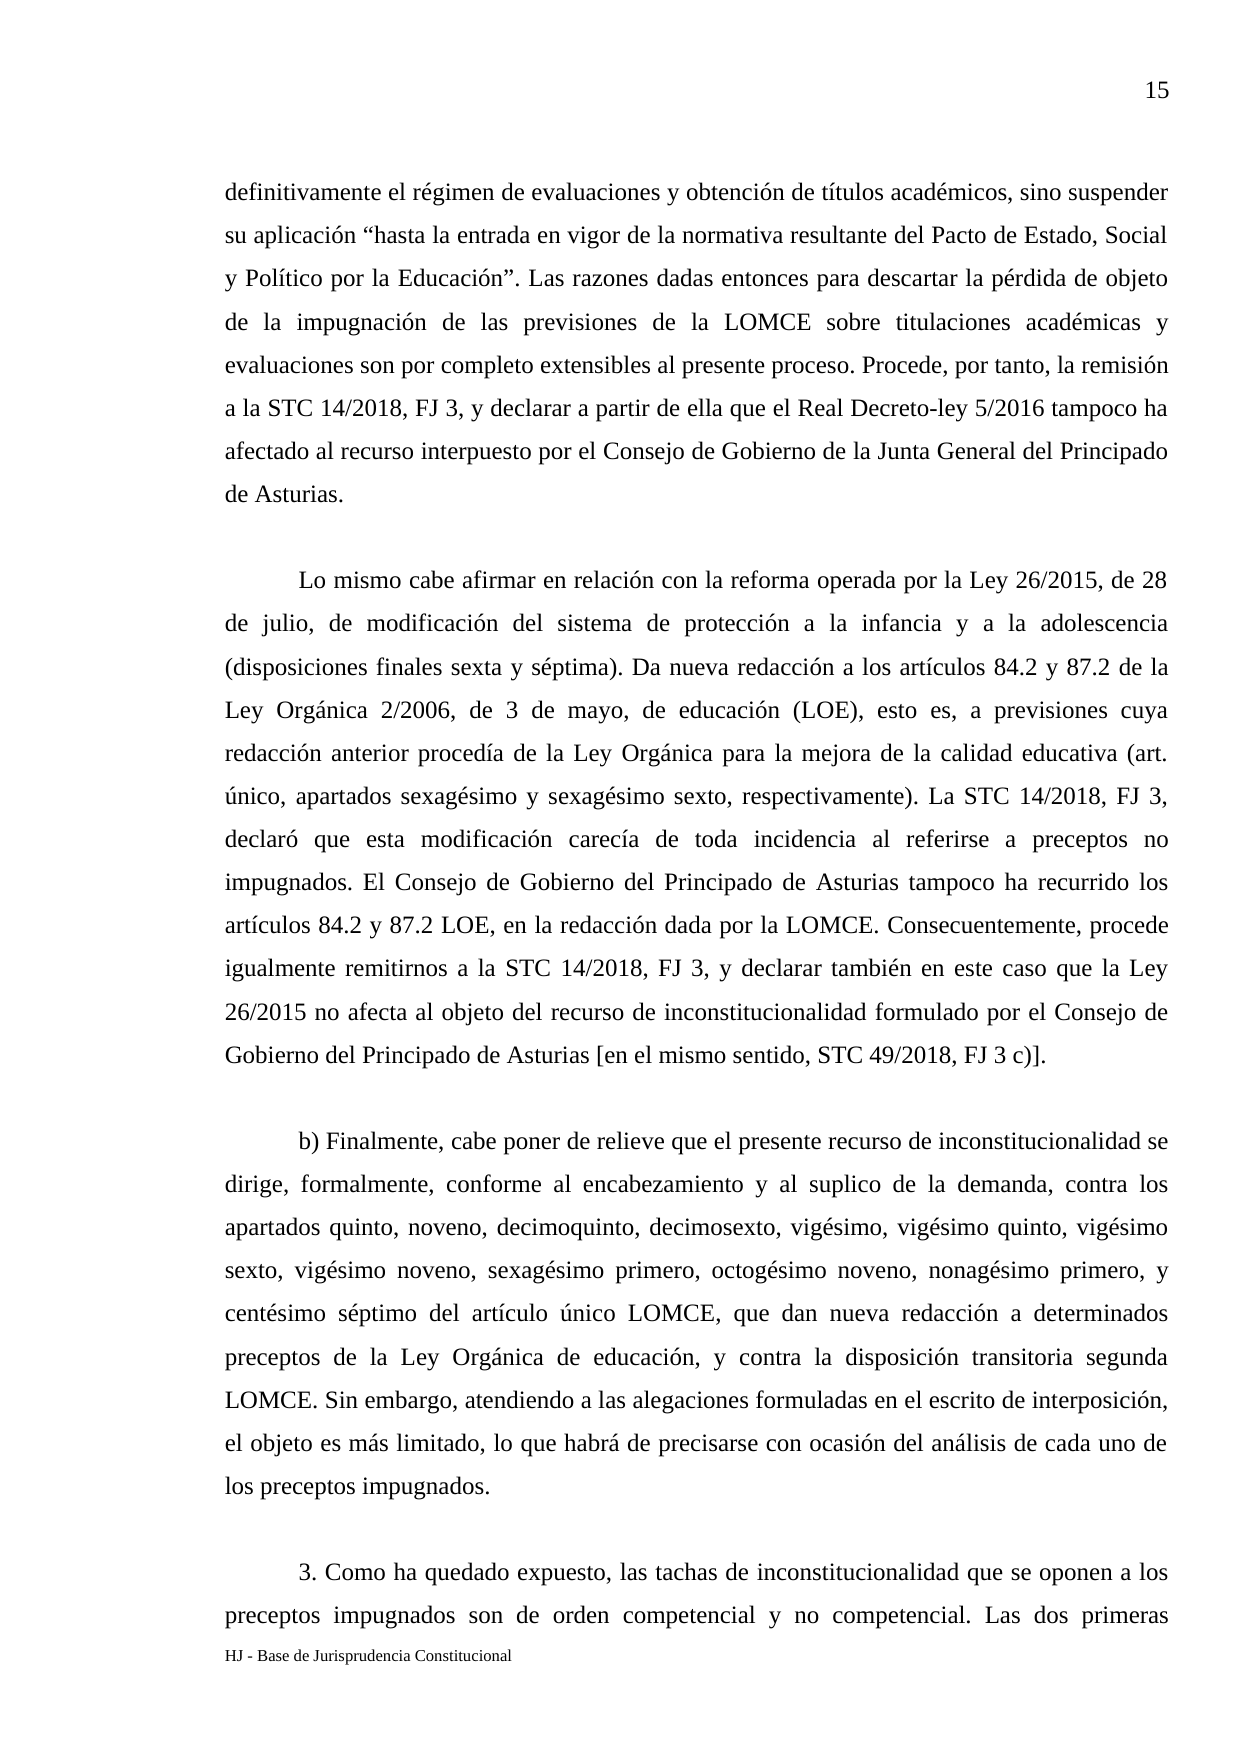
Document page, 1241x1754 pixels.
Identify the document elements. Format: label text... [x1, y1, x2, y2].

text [224, 1557, 1169, 1629]
text b) Finalmente, cabe poner de relieve que el presente recurso de inconstitucionalidad se dirige, formalmente, conforme al encabezamiento y al suplico de la demanda, contra los apartados quinto, noveno, decimoquinto, decimosexto, vigésimo, vigésimo quinto, vigésimo sexto, vigésimo noveno, sexagésimo primero, octogésimo noveno, nonagésimo primero, y centésimo séptimo del artículo único LOMCE, que dan nueva redacción a determinados preceptos de la Ley Orgánica de educación, y contra la disposición transitoria segunda LOMCE. Sin embargo, atendiendo a las alegaciones formuladas en el escrito de interposición, el objeto es más limitado, lo que habrá de precisarse con ocasión del análisis de cada uno de los preceptos impugnados. [224, 1126, 1169, 1500]
text Lo mismo cabe afirmar en relación con la reforma operada por la Ley 26/2015, de 28 de julio, de modificación del sistema de protección a la infancia y a la adolescencia (disposiciones finales sexta y séptima). Da nueva redacción a los artículos 84.2 y 87.2 de la Ley Orgánica 2/2006, de 3 de mayo, de educación (LOE), esto es, a previsiones cuya redacción anterior procedía de la Ley Orgánica para la mejora de la calidad educativa (art. único, apartados sexagésimo y sexagésimo sexto, respectivamente). La STC 14/2018, FJ 3, declaró que esta modificación carecía de toda incidencia al referirse a preceptos no impugnados. El Consejo de Gobierno del Principado de Asturias tampoco ha recurrido los artículos 84.2 y 87.2 LOE, en la redacción dada por la LOMCE. Consecuentemente, procede igualmente remitirnos a la STC 14/2018, FJ 3, y declarar también en este caso que la Ley 26/2015 no afecta al objeto del recurso de inconstitucionalidad formulado por el Consejo de Gobierno del Principado de Asturias [en el mismo sentido, STC 49/2018, FJ 3 c)]. [224, 565, 1169, 1068]
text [224, 177, 1169, 508]
